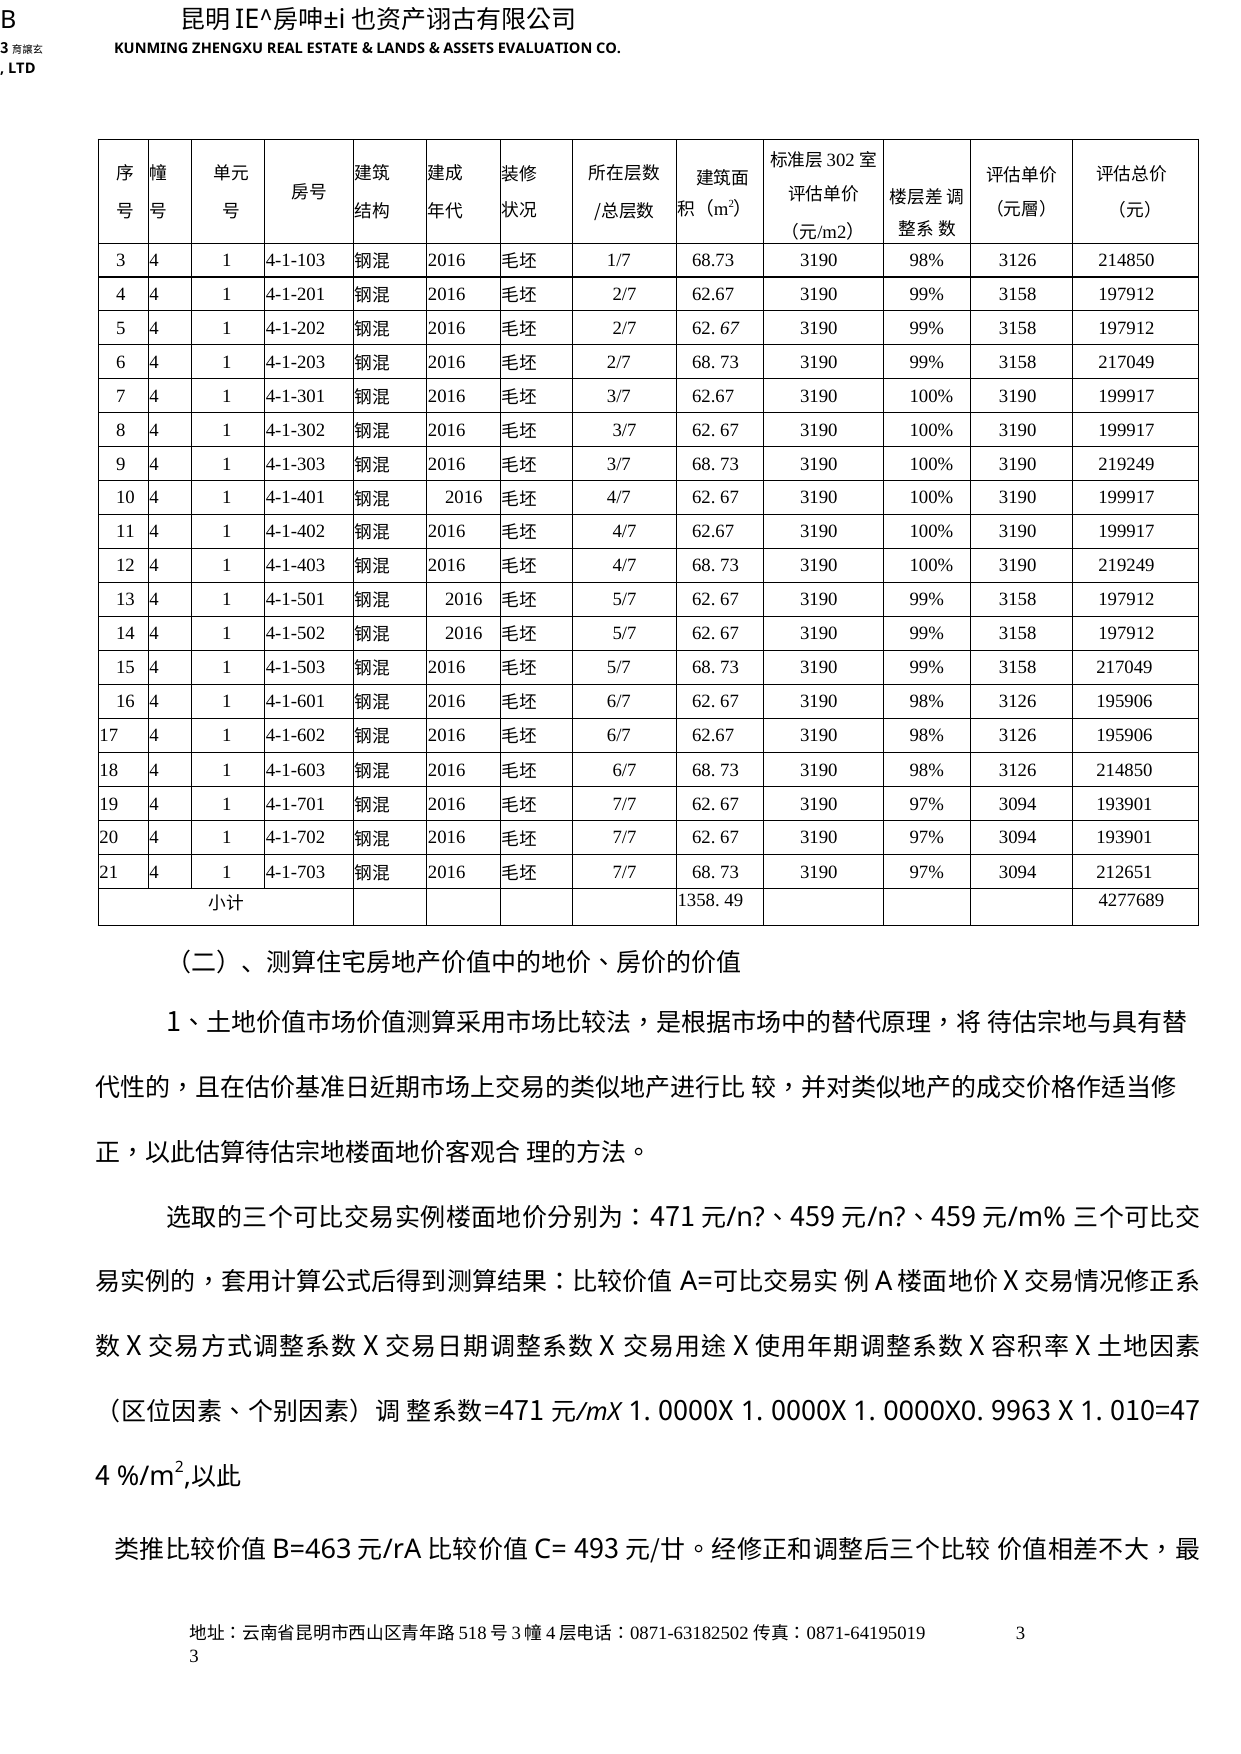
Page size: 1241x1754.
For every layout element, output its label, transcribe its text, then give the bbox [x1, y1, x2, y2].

table_cell [427, 889, 500, 925]
table_cell 7/7 [573, 787, 676, 820]
table_cell 毛坯 [501, 583, 572, 616]
table_cell 3126 [971, 719, 1072, 752]
table_cell 4-1-201 [265, 278, 353, 310]
table_cell 199917 [1073, 481, 1198, 514]
table_cell 1 [192, 617, 264, 649]
table_cell 97% [884, 855, 970, 888]
table_cell [573, 889, 676, 925]
table_cell 钢混 [354, 447, 426, 480]
text （二）、测算住宅房地产价值中的地价、房价的价值 [95, 943, 1201, 979]
table_cell 197912 [1073, 311, 1198, 344]
table_cell 2016 [427, 685, 500, 717]
table_cell 钢混 [354, 685, 426, 717]
table_cell 毛坯 [501, 413, 572, 446]
table_cell 5 [99, 311, 148, 344]
table_cell 1 [192, 278, 264, 310]
table_cell 钢混 [354, 719, 426, 752]
table_cell 98% [884, 753, 970, 786]
table_cell 3158 [971, 278, 1072, 310]
table_cell 钢混 [354, 311, 426, 344]
table_cell 4-1-501 [265, 583, 353, 616]
table_cell 毛坯 [501, 787, 572, 820]
table_cell 1 [192, 515, 264, 548]
table_cell 62. 67 [677, 617, 763, 649]
table_cell 3190 [764, 651, 883, 683]
table_cell 20 [99, 821, 148, 854]
table_cell 99% [884, 345, 970, 378]
table_cell 100% [884, 379, 970, 412]
table_cell 2016 [427, 311, 500, 344]
table_cell 3/7 [573, 379, 676, 412]
table_cell 1 [192, 379, 264, 412]
table_cell 毛坯 [501, 617, 572, 649]
table_cell 4 [149, 311, 191, 344]
table_cell [501, 889, 572, 925]
table_cell 100% [884, 413, 970, 446]
table_cell 14 [99, 617, 148, 649]
table_cell 214850 [1073, 753, 1198, 786]
table_cell 100% [884, 515, 970, 548]
table_cell 1 [192, 244, 264, 276]
table_cell 4-1-603 [265, 753, 353, 786]
table_cell 10 [99, 481, 148, 514]
table_header 标准层302 室评估单价 （元/m2） [764, 140, 883, 242]
table_cell 214850 [1073, 244, 1198, 276]
table_cell 3/7 [573, 413, 676, 446]
table_cell 62. 67 [677, 311, 763, 344]
table_cell 12 [99, 549, 148, 582]
table_cell 3190 [764, 447, 883, 480]
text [95, 1506, 1201, 1572]
table_cell 3190 [764, 278, 883, 310]
table_cell 62. 67 [677, 685, 763, 717]
table_cell 17 [99, 719, 148, 752]
table_cell 2016 [427, 753, 500, 786]
table_cell 4 [149, 855, 191, 888]
table_cell 3158 [971, 345, 1072, 378]
table_cell 62. 67 [677, 481, 763, 514]
table_cell [971, 889, 1072, 925]
table_cell 197912 [1073, 583, 1198, 616]
table_cell 钢混 [354, 345, 426, 378]
table_cell 4-1-702 [265, 821, 353, 854]
table_cell 毛坯 [501, 379, 572, 412]
table_cell 4 [149, 685, 191, 717]
table_cell 68. 73 [677, 345, 763, 378]
table_cell 1 [192, 413, 264, 446]
table_cell 3190 [764, 855, 883, 888]
table_cell 毛坯 [501, 515, 572, 548]
table_cell 1 [192, 821, 264, 854]
table_cell 钢混 [354, 379, 426, 412]
table_cell 5/7 [573, 651, 676, 683]
table_cell 4-1-703 [265, 855, 353, 888]
table_cell 3190 [764, 515, 883, 548]
table_cell 钢混 [354, 651, 426, 683]
table_header 装修 状况 [501, 140, 572, 242]
table_cell 钢混 [354, 855, 426, 888]
table_cell 4 [149, 447, 191, 480]
table_cell 4 [149, 481, 191, 514]
table_cell 19 [99, 787, 148, 820]
table_cell 毛坯 [501, 311, 572, 344]
table_cell 2016 [427, 244, 500, 276]
table_cell 4-1-502 [265, 617, 353, 649]
table_cell 2/7 [573, 345, 676, 378]
table_cell 4 [149, 719, 191, 752]
table_cell 3190 [764, 549, 883, 582]
table_cell 3190 [971, 481, 1072, 514]
table_cell 7 [99, 379, 148, 412]
table_cell 2016 [427, 787, 500, 820]
table_cell 62. 67 [677, 787, 763, 820]
table_cell 2016 [427, 583, 500, 616]
table_cell 4/7 [573, 481, 676, 514]
table_cell 4 [149, 379, 191, 412]
table_cell 15 [99, 651, 148, 683]
table_cell 98% [884, 685, 970, 717]
table_cell 3190 [971, 413, 1072, 446]
table_cell 钢混 [354, 244, 426, 276]
table_header 评估单价 （元層） [971, 140, 1072, 242]
table_cell 2016 [427, 855, 500, 888]
table_cell 1 [192, 651, 264, 683]
table_cell 钢混 [354, 413, 426, 446]
table_cell 197912 [1073, 278, 1198, 310]
table_cell 217049 [1073, 651, 1198, 683]
table_cell 2/7 [573, 311, 676, 344]
table_cell 毛坯 [501, 278, 572, 310]
table_cell [354, 889, 426, 925]
table_header 建成 年代 [427, 140, 500, 242]
table_cell 4-1-701 [265, 787, 353, 820]
table_cell 1 [192, 855, 264, 888]
table_cell 4/7 [573, 549, 676, 582]
table_cell 11 [99, 515, 148, 548]
table_cell 3190 [764, 345, 883, 378]
table_cell 99% [884, 583, 970, 616]
table_cell 4-1-203 [265, 345, 353, 378]
table_cell 2016 [427, 379, 500, 412]
table_cell [764, 889, 883, 925]
text 1、土地价值市场价值测算采用市场比较法，是根据市场中的替代原理，将 待估宗地与具有替代性的，且在估价基准日近期市场上交易的类似地产进行比 较，并对类似地产的成交价格作适当修正，以此估算待估宗地楼面地价客观合 理的方法。 [95, 979, 1201, 1174]
table_cell 62. 67 [677, 583, 763, 616]
table_cell 3190 [764, 311, 883, 344]
table_cell 3190 [764, 685, 883, 717]
table_cell 99% [884, 617, 970, 649]
table_cell 100% [884, 481, 970, 514]
table_cell 8 [99, 413, 148, 446]
table_cell 4 [99, 278, 148, 310]
table_cell 199917 [1073, 515, 1198, 548]
table_cell 1 [192, 311, 264, 344]
table_cell 99% [884, 278, 970, 310]
table_cell 3190 [971, 515, 1072, 548]
table_cell 2016 [427, 447, 500, 480]
table_cell 2016 [427, 549, 500, 582]
table_cell 3190 [764, 481, 883, 514]
table_cell 4 [149, 821, 191, 854]
table_cell 3190 [764, 719, 883, 752]
table_cell 4-1-602 [265, 719, 353, 752]
table_header 评估总价 （元） [1073, 140, 1198, 242]
table_cell 2016 [427, 617, 500, 649]
table_cell 3190 [971, 447, 1072, 480]
table_cell 62.67 [677, 719, 763, 752]
table_cell 2016 [427, 278, 500, 310]
table_cell 毛坯 [501, 481, 572, 514]
table_cell 62.67 [677, 278, 763, 310]
table_cell 2016 [427, 345, 500, 378]
table_cell 毛坯 [501, 685, 572, 717]
table_cell 钢混 [354, 753, 426, 786]
table_cell 1 [192, 685, 264, 717]
table_cell 97% [884, 787, 970, 820]
table_cell 4 [149, 345, 191, 378]
table_cell 2016 [427, 651, 500, 683]
table_cell 毛坯 [501, 855, 572, 888]
table_cell 4 [149, 278, 191, 310]
table_cell 2016 [427, 821, 500, 854]
table_cell 199917 [1073, 413, 1198, 446]
table_cell 68. 73 [677, 549, 763, 582]
table_cell 4 [149, 549, 191, 582]
table_cell 3126 [971, 753, 1072, 786]
table_cell 4-1-103 [265, 244, 353, 276]
table_cell 3190 [764, 413, 883, 446]
table_cell 18 [99, 753, 148, 786]
table_cell 钢混 [354, 583, 426, 616]
table_cell 3190 [764, 583, 883, 616]
table_cell 3190 [764, 244, 883, 276]
table_cell 212651 [1073, 855, 1198, 888]
table_cell 99% [884, 651, 970, 683]
table_cell 4 [149, 651, 191, 683]
table_cell 4 [149, 787, 191, 820]
table_cell 6/7 [573, 719, 676, 752]
table_cell 195906 [1073, 719, 1198, 752]
table_cell 小计 [99, 889, 353, 925]
table_cell 6 [99, 345, 148, 378]
table_cell 2016 [427, 515, 500, 548]
table_cell 16 [99, 685, 148, 717]
table_cell 98% [884, 244, 970, 276]
table_cell 199917 [1073, 379, 1198, 412]
table_header 建筑 结构 [354, 140, 426, 242]
table_cell 6/7 [573, 753, 676, 786]
table_cell 3190 [971, 379, 1072, 412]
table_cell 193901 [1073, 787, 1198, 820]
table_cell 1 [192, 345, 264, 378]
table_cell 1 [192, 549, 264, 582]
table_cell 3094 [971, 821, 1072, 854]
table_cell 3 [99, 244, 148, 276]
table_cell 4-1-403 [265, 549, 353, 582]
table_cell 1 [192, 787, 264, 820]
table_cell 4 [149, 753, 191, 786]
table_cell 219249 [1073, 549, 1198, 582]
table_cell 3190 [971, 549, 1072, 582]
table_cell 97% [884, 821, 970, 854]
table_cell 1 [192, 719, 264, 752]
table_cell 毛坯 [501, 753, 572, 786]
table_cell 3126 [971, 244, 1072, 276]
table_cell 毛坯 [501, 821, 572, 854]
table_cell 4-1-202 [265, 311, 353, 344]
table_cell 1358. 49 [677, 889, 763, 925]
table_cell 68. 73 [677, 753, 763, 786]
table_cell 3190 [764, 821, 883, 854]
table_cell 13 [99, 583, 148, 616]
table_cell 钢混 [354, 278, 426, 310]
table_cell 1 [192, 583, 264, 616]
table_cell 7/7 [573, 821, 676, 854]
table_cell 3190 [764, 617, 883, 649]
table_cell 3094 [971, 855, 1072, 888]
table_cell 钢混 [354, 549, 426, 582]
table_header 序 号 [99, 140, 148, 242]
table_cell 1 [192, 753, 264, 786]
table_header 单元 号 [192, 140, 264, 242]
text 选取的三个可比交易实例楼面地价分别为：471元/n?、459元/n?、459元/m% 三个可比交易实例的，套用计算公式后得到测算结果：比较价值A=可比交易实 例A楼面地价X交易情况修正系数X交易方式调整系数X交易日期调整系数X 交易用途X使用年期调整系数X容积率X土地因素（区位因素、个别因素）调 整系数=471 元/mX 1. 0000X 1. 0000X 1. 0000X0. 9963 X 1. 010=474 %/m2,以此 [95, 1174, 1201, 1498]
table_cell 4-1-301 [265, 379, 353, 412]
table_cell 4 [149, 617, 191, 649]
table_cell 4-1-303 [265, 447, 353, 480]
table_cell 3190 [764, 753, 883, 786]
table_cell 100% [884, 447, 970, 480]
table_cell 1 [192, 481, 264, 514]
table_cell 3158 [971, 617, 1072, 649]
table_cell 62. 67 [677, 821, 763, 854]
table_cell 2016 [427, 719, 500, 752]
table_header 房号 [265, 140, 353, 242]
table_cell 毛坯 [501, 549, 572, 582]
table_cell 4-1-601 [265, 685, 353, 717]
table_cell 2016 [427, 481, 500, 514]
table_cell 4 [149, 413, 191, 446]
table_cell 3094 [971, 787, 1072, 820]
table_cell 9 [99, 447, 148, 480]
table_cell 98% [884, 719, 970, 752]
table_cell 毛坯 [501, 345, 572, 378]
table_cell 62.67 [677, 379, 763, 412]
table_cell 4-1-402 [265, 515, 353, 548]
table_cell 4-1-302 [265, 413, 353, 446]
table_cell 3126 [971, 685, 1072, 717]
table_cell 4 [149, 583, 191, 616]
table_cell 毛坯 [501, 447, 572, 480]
table_cell 7/7 [573, 855, 676, 888]
table_cell 4-1-401 [265, 481, 353, 514]
table_cell 193901 [1073, 821, 1198, 854]
table_header 建筑面 积（m2） [677, 140, 763, 242]
table_cell 68.73 [677, 244, 763, 276]
table_cell 4277689 [1073, 889, 1198, 925]
table_cell 3190 [764, 379, 883, 412]
table_cell 4 [149, 515, 191, 548]
table_cell 99% [884, 311, 970, 344]
table_cell 21 [99, 855, 148, 888]
table_cell 钢混 [354, 787, 426, 820]
table_cell 217049 [1073, 345, 1198, 378]
table_cell 3158 [971, 583, 1072, 616]
table_cell 68. 73 [677, 651, 763, 683]
table_cell 3/7 [573, 447, 676, 480]
table_cell 4 [149, 244, 191, 276]
table_header 楼层差 调整系 数 [884, 140, 970, 242]
table_cell 195906 [1073, 685, 1198, 717]
table_cell 毛坯 [501, 719, 572, 752]
table_cell 100% [884, 549, 970, 582]
table_cell 2016 [427, 413, 500, 446]
table_header 所在层数 /总层数 [573, 140, 676, 242]
table_cell 68. 73 [677, 447, 763, 480]
table_cell 5/7 [573, 583, 676, 616]
table_cell 钢混 [354, 821, 426, 854]
table_cell 1/7 [573, 244, 676, 276]
table_cell [884, 889, 970, 925]
table_cell 毛坯 [501, 651, 572, 683]
table_cell 1 [192, 447, 264, 480]
table_cell 钢混 [354, 481, 426, 514]
table_cell 197912 [1073, 617, 1198, 649]
table_cell 62. 67 [677, 413, 763, 446]
table_header 幢 号 [149, 140, 191, 242]
table_cell 钢混 [354, 515, 426, 548]
table_cell 3158 [971, 311, 1072, 344]
table_cell 钢混 [354, 617, 426, 649]
table_cell 5/7 [573, 617, 676, 649]
table_cell 3158 [971, 651, 1072, 683]
table_cell 2/7 [573, 278, 676, 310]
table_cell 62.67 [677, 515, 763, 548]
table_cell 68. 73 [677, 855, 763, 888]
table_cell 4-1-503 [265, 651, 353, 683]
table_cell 3190 [764, 787, 883, 820]
table_cell 219249 [1073, 447, 1198, 480]
table_cell 毛坯 [501, 244, 572, 276]
table_cell 4/7 [573, 515, 676, 548]
table_cell 6/7 [573, 685, 676, 717]
